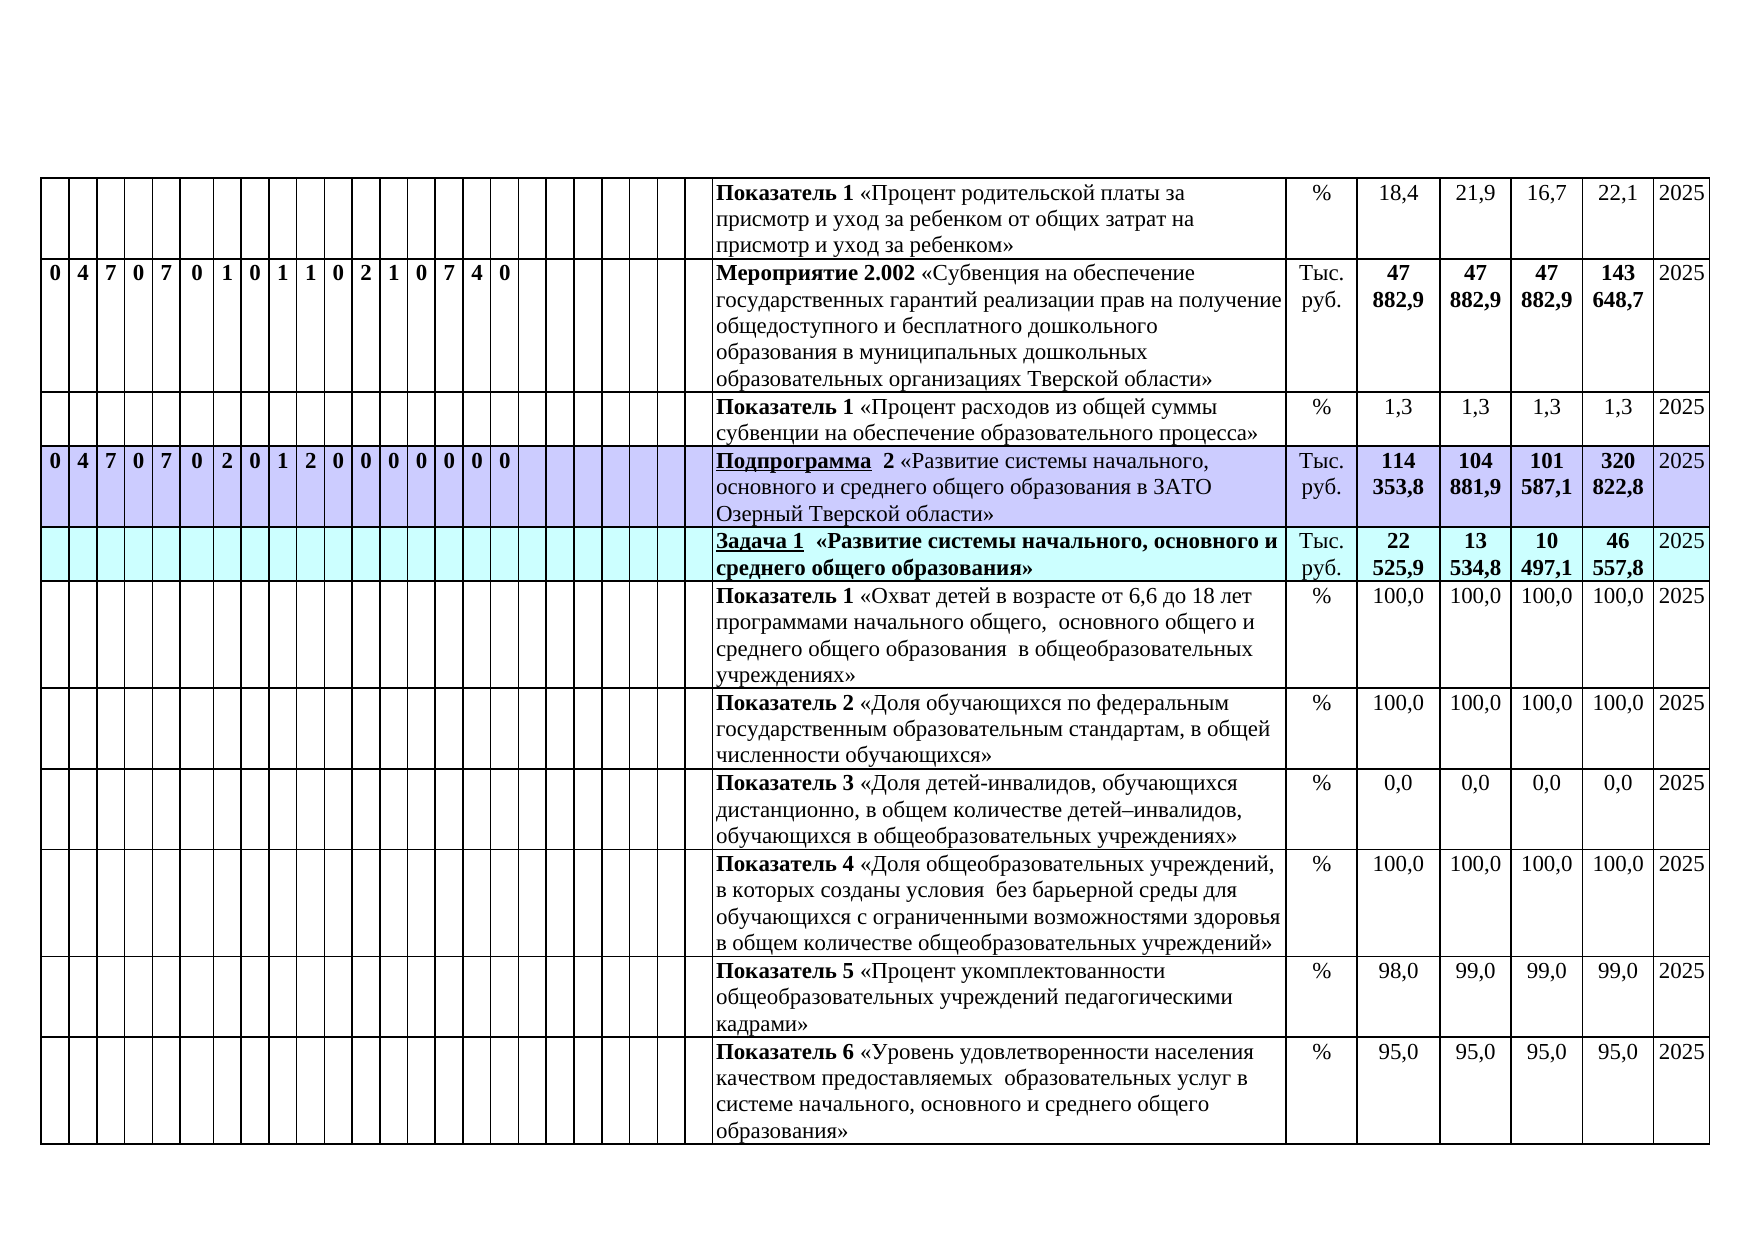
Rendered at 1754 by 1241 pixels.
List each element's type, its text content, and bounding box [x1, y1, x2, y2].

table_cell 100,0 [1358, 689, 1439, 768]
table_cell [42, 957, 68, 1036]
table_cell 2025 [1654, 447, 1709, 526]
table_cell [436, 179, 462, 258]
table_cell [270, 957, 296, 1036]
table_cell [547, 850, 573, 956]
table_cell [603, 770, 629, 848]
table_cell 4 [70, 260, 96, 391]
table_cell 1,3 [1441, 393, 1510, 445]
table_cell [658, 260, 684, 391]
table_cell [408, 528, 434, 580]
table_cell [42, 850, 68, 956]
table_cell 100,0 [1512, 689, 1582, 768]
table_cell [658, 770, 684, 848]
table_cell [686, 447, 712, 526]
table_cell 100,0 [1512, 582, 1582, 687]
table_cell Показатель 2 «Доля обучающихся по федеральным государственным образовательным стандартам, в общей численности обучающихся» [713, 689, 1285, 768]
table_cell Показатель 1 «Процент расходов из общей суммы субвенции на обеспечение образовательного процесса» [713, 393, 1285, 445]
table_cell [603, 850, 629, 956]
table_cell [519, 179, 545, 258]
table_cell [181, 179, 213, 258]
table_cell [658, 582, 684, 687]
table_cell [464, 528, 490, 580]
table_cell [98, 179, 124, 258]
table_cell 99,0 [1441, 957, 1510, 1036]
table_cell 95,0 [1583, 1038, 1653, 1143]
table_cell [325, 689, 351, 768]
table_cell [408, 179, 434, 258]
table_cell [381, 582, 407, 687]
table_cell [464, 770, 490, 848]
table_cell Тыс. руб. [1287, 447, 1356, 526]
table_cell % [1287, 179, 1356, 258]
table_cell 2025 [1654, 528, 1709, 580]
table_cell [658, 447, 684, 526]
table_cell [658, 528, 684, 580]
table_cell [491, 1038, 518, 1143]
table_cell 2025 [1654, 260, 1709, 391]
table_cell [70, 689, 96, 768]
table_cell [70, 528, 96, 580]
table_cell [491, 528, 518, 580]
table_cell [519, 260, 545, 391]
table_cell [408, 1038, 434, 1143]
table_cell [547, 393, 573, 445]
table_cell [297, 179, 324, 258]
table_cell [630, 179, 657, 258]
table_cell Показатель 5 «Процент укомплектованности общеобразовательных учреждений педагогическими кадрами» [713, 957, 1285, 1036]
table_cell [125, 850, 152, 956]
table_cell 21,9 [1441, 179, 1510, 258]
table_cell [575, 393, 601, 445]
table_cell [575, 770, 601, 848]
table_cell [630, 528, 657, 580]
table_cell 46 557,8 [1583, 528, 1653, 580]
table_cell 0,0 [1358, 770, 1439, 848]
table_cell [42, 689, 68, 768]
table_cell [575, 179, 601, 258]
table_cell [686, 957, 712, 1036]
table_cell % [1287, 393, 1356, 445]
table_cell 98,0 [1358, 957, 1439, 1036]
table_cell [547, 957, 573, 1036]
table_cell [353, 689, 379, 768]
table_cell % [1287, 1038, 1356, 1143]
table_cell [519, 850, 545, 956]
table_cell [297, 957, 324, 1036]
table_cell [603, 957, 629, 1036]
table_cell [242, 528, 268, 580]
table_cell [125, 179, 152, 258]
table_cell 0 [353, 447, 379, 526]
table_cell [70, 1038, 96, 1143]
table_cell 2025 [1654, 393, 1709, 445]
table_cell [658, 850, 684, 956]
table_cell 0 [125, 260, 152, 391]
table_cell [353, 1038, 379, 1143]
table_cell [353, 393, 379, 445]
table_cell [98, 1038, 124, 1143]
table_cell [686, 260, 712, 391]
table_cell [408, 957, 434, 1036]
table_cell [408, 689, 434, 768]
table_cell [575, 689, 601, 768]
table_cell [214, 850, 240, 956]
table_cell 2 [214, 447, 240, 526]
table_cell [181, 528, 213, 580]
table_cell [408, 850, 434, 956]
table_cell [42, 528, 68, 580]
table_cell [297, 850, 324, 956]
table_cell [181, 850, 213, 956]
table_cell Мероприятие 2.002 «Субвенция на обеспечение государственных гарантий реализации прав на получение общедоступного и бесплатного дошкольного образования в муниципальных дошкольных образовательных организациях Тверской области» [713, 260, 1285, 391]
table_cell [381, 850, 407, 956]
table_cell [70, 770, 96, 848]
table_cell [270, 1038, 296, 1143]
table_cell % [1287, 850, 1356, 956]
table_cell 2025 [1654, 179, 1709, 258]
table_cell [153, 689, 179, 768]
table_cell [181, 582, 213, 687]
table_cell Показатель 6 «Уровень удовлетворенности населения качеством предоставляемых образовательных услуг в системе начального, основного и среднего общего образования» [713, 1038, 1285, 1143]
table_cell [297, 528, 324, 580]
table_cell [575, 260, 601, 391]
table_cell [325, 850, 351, 956]
table_cell [242, 179, 268, 258]
table_cell [686, 770, 712, 848]
table_cell 0,0 [1512, 770, 1582, 848]
table_cell [381, 689, 407, 768]
table_cell [70, 850, 96, 956]
table_cell [519, 957, 545, 1036]
table_cell [353, 770, 379, 848]
table_cell [98, 770, 124, 848]
table_cell [181, 689, 213, 768]
table_cell [630, 689, 657, 768]
table_cell 13 534,8 [1441, 528, 1510, 580]
table_cell 7 [153, 260, 179, 391]
table_cell [547, 1038, 573, 1143]
table_cell 99,0 [1583, 957, 1653, 1036]
table_cell [125, 582, 152, 687]
table_cell [153, 770, 179, 848]
table_cell [547, 528, 573, 580]
table_cell [153, 582, 179, 687]
table_cell [603, 528, 629, 580]
table_cell [630, 1038, 657, 1143]
table_cell 7 [98, 447, 124, 526]
table_cell 0 [42, 447, 68, 526]
table_cell [125, 957, 152, 1036]
table_cell 104 881,9 [1441, 447, 1510, 526]
table_cell [686, 582, 712, 687]
table_cell [214, 689, 240, 768]
table_cell 101 587,1 [1512, 447, 1582, 526]
table_cell [381, 528, 407, 580]
table_cell [42, 393, 68, 445]
table_cell [381, 179, 407, 258]
table_cell [270, 582, 296, 687]
table_cell [181, 1038, 213, 1143]
table_cell [630, 393, 657, 445]
table_cell [630, 850, 657, 956]
table_cell [214, 1038, 240, 1143]
table_cell [353, 528, 379, 580]
table_cell 2025 [1654, 689, 1709, 768]
table_cell [181, 770, 213, 848]
table_cell [575, 582, 601, 687]
table_cell [519, 528, 545, 580]
table_cell [214, 528, 240, 580]
table_cell [270, 850, 296, 956]
table_cell [297, 689, 324, 768]
table_cell [603, 447, 629, 526]
table_cell [547, 447, 573, 526]
table_cell 95,0 [1441, 1038, 1510, 1143]
table_cell [491, 582, 518, 687]
table_cell [270, 528, 296, 580]
table_cell [181, 957, 213, 1036]
table_cell 7 [98, 260, 124, 391]
table_cell [408, 582, 434, 687]
table_cell [297, 393, 324, 445]
table_cell [153, 528, 179, 580]
table_cell [686, 1038, 712, 1143]
table_cell % [1287, 770, 1356, 848]
table_cell 2 [297, 447, 324, 526]
table_cell [658, 393, 684, 445]
table_cell [519, 447, 545, 526]
table_cell [353, 179, 379, 258]
table_cell [153, 957, 179, 1036]
table_cell 0 [125, 447, 152, 526]
table_cell [242, 850, 268, 956]
table_cell [547, 770, 573, 848]
table_cell [436, 957, 462, 1036]
table_cell [214, 179, 240, 258]
table_cell [42, 770, 68, 848]
table_cell [464, 850, 490, 956]
table_cell [98, 689, 124, 768]
table_cell [491, 689, 518, 768]
table_cell [519, 1038, 545, 1143]
table_cell 16,7 [1512, 179, 1582, 258]
table_cell [603, 689, 629, 768]
table_cell [408, 393, 434, 445]
table_cell 0 [42, 260, 68, 391]
table_cell [125, 1038, 152, 1143]
table_cell [519, 689, 545, 768]
table_cell [686, 689, 712, 768]
table_cell [153, 179, 179, 258]
table_cell 99,0 [1512, 957, 1582, 1036]
table_cell 10 497,1 [1512, 528, 1582, 580]
table_cell [214, 582, 240, 687]
table_cell 100,0 [1583, 689, 1653, 768]
table_cell 0 [491, 447, 518, 526]
table_cell [353, 850, 379, 956]
table_cell 2025 [1654, 1038, 1709, 1143]
table_cell 100,0 [1512, 850, 1582, 956]
table_cell 0 [181, 260, 213, 391]
table_cell [153, 393, 179, 445]
table_cell Подпрограмма 2 «Развитие системы начального, основного и среднего общего образования в ЗАТО Озерный Тверской области» [713, 447, 1285, 526]
table_cell 0 [464, 447, 490, 526]
table_cell [270, 179, 296, 258]
table_cell [436, 393, 462, 445]
table_cell [70, 179, 96, 258]
table_cell [242, 770, 268, 848]
table_cell [214, 957, 240, 1036]
table_cell [242, 689, 268, 768]
table_cell 100,0 [1583, 582, 1653, 687]
table_cell 114 353,8 [1358, 447, 1439, 526]
table_cell [242, 957, 268, 1036]
table_cell [270, 770, 296, 848]
table_cell [519, 582, 545, 687]
table_cell [658, 957, 684, 1036]
table_cell 22,1 [1583, 179, 1653, 258]
table_cell 2025 [1654, 770, 1709, 848]
table_cell [464, 393, 490, 445]
table_cell 1 [381, 260, 407, 391]
table_cell 0 [242, 260, 268, 391]
table_cell 143 648,7 [1583, 260, 1653, 391]
table_cell [630, 260, 657, 391]
table_cell [70, 393, 96, 445]
table_cell [381, 770, 407, 848]
table_cell 320 822,8 [1583, 447, 1653, 526]
table_cell [658, 179, 684, 258]
table_cell [242, 582, 268, 687]
table_cell [630, 582, 657, 687]
table_cell [42, 582, 68, 687]
table_cell 95,0 [1512, 1038, 1582, 1143]
table_cell Показатель 1 «Процент родительской платы за присмотр и уход за ребенком от общих затрат на присмотр и уход за ребенком» [713, 179, 1285, 258]
table_cell Показатель 4 «Доля общеобразовательных учреждений, в которых созданы условия без барьерной среды для обучающихся с ограниченными возможностями здоровья в общем количестве общеобразовательных учреждений» [713, 850, 1285, 956]
table_cell [125, 393, 152, 445]
table_cell [491, 850, 518, 956]
table_cell Тыс. руб. [1287, 528, 1356, 580]
table_cell 2 [353, 260, 379, 391]
table_cell Показатель 3 «Доля детей-инвалидов, обучающихся дистанционно, в общем количестве детей–инвалидов, обучающихся в общеобразовательных учреждениях» [713, 770, 1285, 848]
table_cell [575, 447, 601, 526]
table_cell [464, 582, 490, 687]
table_cell [98, 850, 124, 956]
table_cell [630, 957, 657, 1036]
table_cell % [1287, 582, 1356, 687]
table_cell [436, 689, 462, 768]
table_cell [575, 1038, 601, 1143]
table_cell [42, 179, 68, 258]
table_cell 1 [214, 260, 240, 391]
table_cell 0 [381, 447, 407, 526]
table_cell Задача 1 «Развитие системы начального, основного и среднего общего образования» [713, 528, 1285, 580]
table_cell [464, 1038, 490, 1143]
table_cell 0 [408, 447, 434, 526]
table_cell [547, 179, 573, 258]
table_cell [297, 770, 324, 848]
table_cell [242, 393, 268, 445]
table_cell [436, 770, 462, 848]
table_cell [214, 770, 240, 848]
table_cell [547, 582, 573, 687]
table_cell 0,0 [1583, 770, 1653, 848]
table_cell 1 [270, 260, 296, 391]
table_cell [436, 528, 462, 580]
table_cell [491, 957, 518, 1036]
table_cell [491, 179, 518, 258]
table_cell 0 [325, 447, 351, 526]
table_cell 7 [153, 447, 179, 526]
table_cell [519, 770, 545, 848]
table_cell [325, 179, 351, 258]
table_cell 0 [436, 447, 462, 526]
table_cell [658, 689, 684, 768]
table_cell [603, 1038, 629, 1143]
table_cell [325, 582, 351, 687]
table_cell [297, 1038, 324, 1143]
table_cell [98, 582, 124, 687]
table_cell 0 [408, 260, 434, 391]
table_cell 100,0 [1358, 582, 1439, 687]
table_cell [464, 957, 490, 1036]
table_cell [98, 528, 124, 580]
table_cell [630, 770, 657, 848]
table_cell 7 [436, 260, 462, 391]
table_cell [325, 393, 351, 445]
table_cell [381, 393, 407, 445]
table_cell [436, 850, 462, 956]
table_cell 100,0 [1441, 850, 1510, 956]
table_cell [297, 582, 324, 687]
table_cell Тыс. руб. [1287, 260, 1356, 391]
table_cell [98, 957, 124, 1036]
table_cell [547, 260, 573, 391]
table_cell 1,3 [1358, 393, 1439, 445]
table_cell [381, 957, 407, 1036]
table_cell % [1287, 957, 1356, 1036]
table_cell % [1287, 689, 1356, 768]
table_cell [325, 957, 351, 1036]
table_cell [603, 179, 629, 258]
table_cell [125, 770, 152, 848]
table_cell [70, 582, 96, 687]
table_cell 0 [491, 260, 518, 391]
table_cell [491, 770, 518, 848]
table_cell 2025 [1654, 582, 1709, 687]
table_cell [464, 179, 490, 258]
table_cell 0,0 [1441, 770, 1510, 848]
table_cell 22 525,9 [1358, 528, 1439, 580]
table_cell [381, 1038, 407, 1143]
table_cell 100,0 [1583, 850, 1653, 956]
table_cell [575, 957, 601, 1036]
table_cell 47 882,9 [1441, 260, 1510, 391]
table_cell [491, 393, 518, 445]
table_cell 4 [70, 447, 96, 526]
table_cell [575, 528, 601, 580]
table_cell [181, 393, 213, 445]
table_cell 4 [464, 260, 490, 391]
table_cell [325, 528, 351, 580]
table_cell [464, 689, 490, 768]
table_cell [686, 393, 712, 445]
table_cell Показатель 1 «Охват детей в возрасте от 6,6 до 18 лет программами начального общего, основного общего и среднего общего образования в общеобразовательных учреждениях» [713, 582, 1285, 687]
table_cell [98, 393, 124, 445]
table_cell [547, 689, 573, 768]
table_cell [270, 393, 296, 445]
table_cell [242, 1038, 268, 1143]
table_cell 100,0 [1358, 850, 1439, 956]
table_cell [686, 528, 712, 580]
table_cell [603, 260, 629, 391]
table_cell [125, 689, 152, 768]
table_cell [353, 582, 379, 687]
table_cell [686, 179, 712, 258]
table_cell 0 [325, 260, 351, 391]
table_cell [125, 528, 152, 580]
table_cell [70, 957, 96, 1036]
table_cell [658, 1038, 684, 1143]
table_cell [353, 957, 379, 1036]
table_cell 0 [181, 447, 213, 526]
table_cell [519, 393, 545, 445]
table_cell [436, 582, 462, 687]
table_cell 95,0 [1358, 1038, 1439, 1143]
table_cell [603, 393, 629, 445]
table_cell 100,0 [1441, 582, 1510, 687]
table_cell [575, 850, 601, 956]
table_cell 1,3 [1583, 393, 1653, 445]
table_cell [214, 393, 240, 445]
table_cell 1 [270, 447, 296, 526]
table_cell [42, 1038, 68, 1143]
table_cell 2025 [1654, 957, 1709, 1036]
table_cell 1,3 [1512, 393, 1582, 445]
table_cell [325, 770, 351, 848]
table_cell 47 882,9 [1512, 260, 1582, 391]
table_cell [325, 1038, 351, 1143]
table_cell [436, 1038, 462, 1143]
table_cell [630, 447, 657, 526]
table_cell 0 [242, 447, 268, 526]
table_cell [270, 689, 296, 768]
table_cell 2025 [1654, 850, 1709, 956]
table_cell [686, 850, 712, 956]
table_cell [603, 582, 629, 687]
table_cell [408, 770, 434, 848]
table_cell 1 [297, 260, 324, 391]
table_cell 100,0 [1441, 689, 1510, 768]
table_cell [153, 850, 179, 956]
table_cell 47 882,9 [1358, 260, 1439, 391]
table_cell 18,4 [1358, 179, 1439, 258]
table_cell [153, 1038, 179, 1143]
